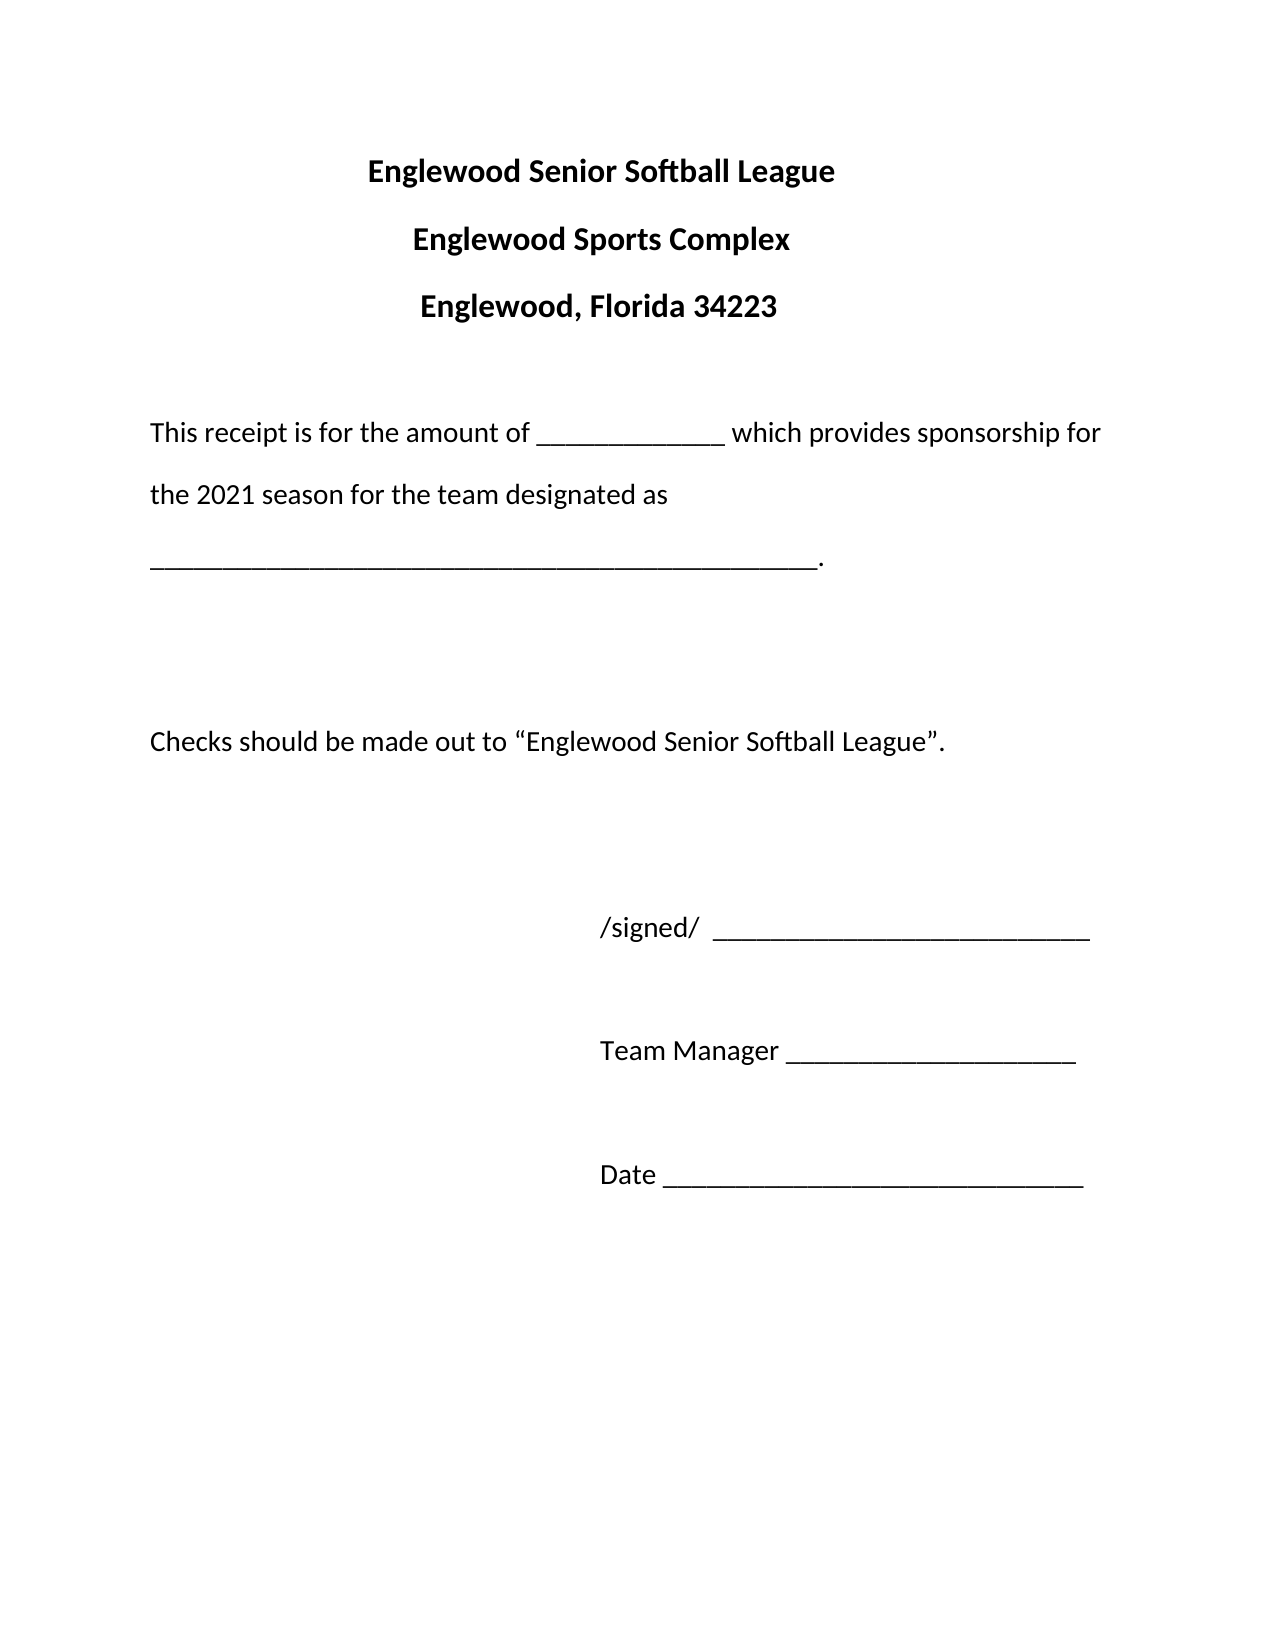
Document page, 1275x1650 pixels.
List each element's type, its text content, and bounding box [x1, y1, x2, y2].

text Team Manager ____________________ [150, 1032, 1125, 1068]
text This receipt is for the amount of _____________ which provides sponsorship for [150, 414, 1125, 450]
text Englewood, Florida 34223 [375, 285, 1125, 326]
text ______________________________________________. [150, 538, 1125, 574]
text the 2021 season for the team designated as [150, 476, 1125, 512]
text /signed/ __________________________ [150, 909, 1125, 944]
text Englewood Sports Complex [300, 218, 1125, 258]
text Englewood Senior Softball League [225, 150, 1125, 191]
text Checks should be made out to “Englewood Senior Softball League”. [150, 723, 1125, 759]
text Date _____________________________ [150, 1156, 1125, 1191]
